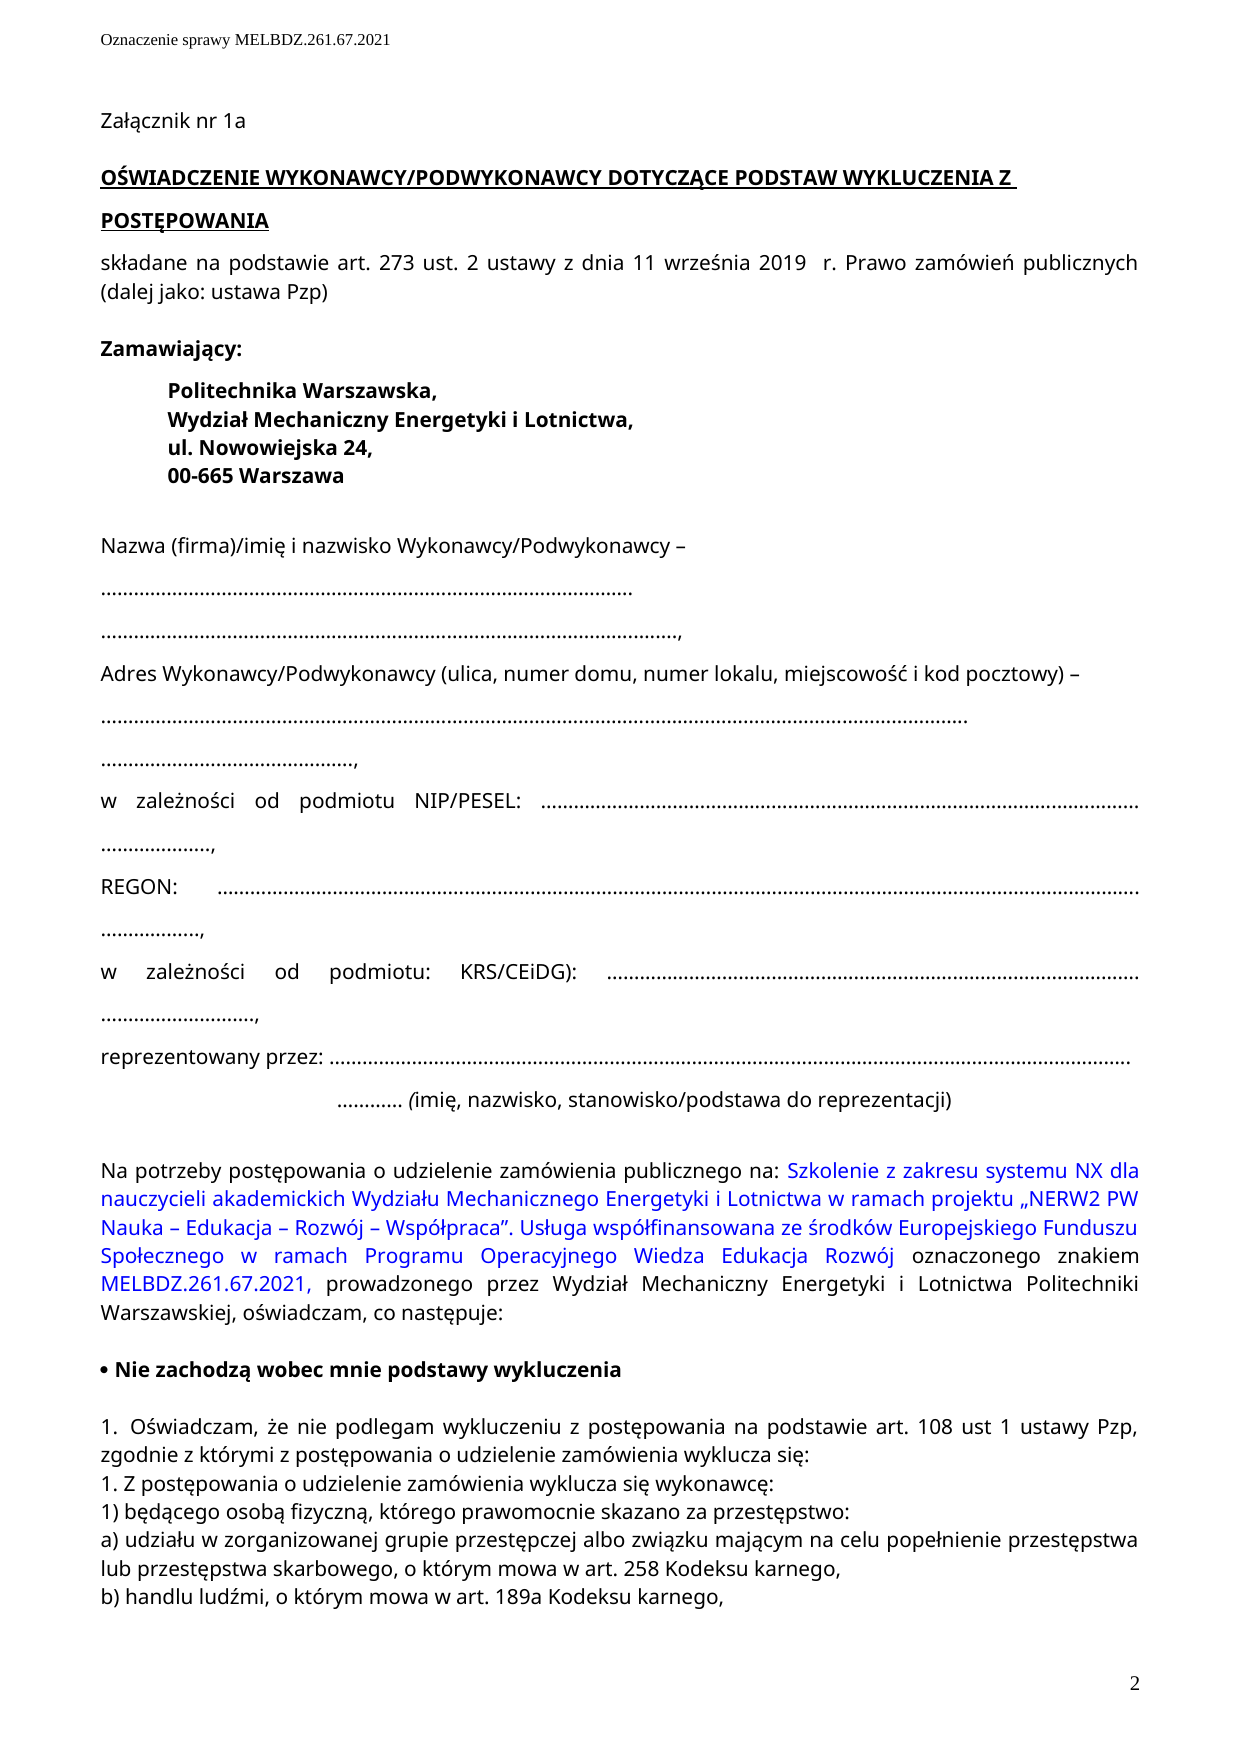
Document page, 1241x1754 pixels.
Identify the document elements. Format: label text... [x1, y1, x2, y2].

text 00-665 Warszawa [167, 462, 1140, 490]
text a) udziału w zorganizowanej grupie przestępczej albo związku mającym na celu popełnienie przestępstwa lub przestępstwa skarbowego, o którym mowa w art. 258 Kodeksu karnego, [100, 1526, 1140, 1582]
text b) handlu ludźmi, o którym mowa w art. 189a Kodeksu karnego, [100, 1582, 1140, 1611]
text Nie zachodzą wobec mnie podstawy wykluczenia [100, 1355, 1140, 1383]
text 1. Z postępowania o udzielenie zamówienia wyklucza się wykonawcę: [100, 1469, 1140, 1497]
text Zamawiający: [100, 334, 1140, 362]
text Wydział Mechaniczny Energetyki i Lotnictwa, [167, 405, 1140, 433]
text Nazwa (firma)/imię i nazwisko Wykonawcy/Podwykonawcy – [100, 531, 1140, 559]
text Politechnika Warszawska, [167, 376, 1140, 405]
text reprezentowany przez: ………………………………………………………………………………………………………………………………..………... (imię, nazwisko, stanowisko/podstawa do reprezentacji) [100, 1042, 1140, 1113]
text …………………………………………………………………………………….…………………………………………………………………………………….….…., [100, 573, 1140, 644]
text ul. Nowowiejska 24, [167, 433, 1140, 462]
text Oświadczenie Wykonawcy/PODWYKONAWCY DOTYCZĄCE PODSTAW WYKLUCZENIA Z POSTĘPOWANIA [100, 163, 1140, 234]
text Załącznik nr 1a [100, 106, 1140, 135]
text 1) będącego osobą fizyczną, którego prawomocnie skazano za przestępstwo: [100, 1497, 1140, 1526]
text Na potrzeby postępowania o udzielenie zamówienia publicznego na: Szkolenie z zakresu systemu NX dla nauczycieli akademickich Wydziału Mechanicznego Energetyki i Lotnictwa w ramach projektu „NERW2 PW Nauka – Edukacja – Rozwój – Współpraca”. Usługa współfinansowana ze środków Europejskiego Funduszu Społecznego w ramach Programu Operacyjnego Wiedza Edukacja Rozwój oznaczonego znakiem MELBDZ.261.67.2021, prowadzonego przez Wydział Mechaniczny Energetyki i Lotnictwa Politechniki Warszawskiej, oświadczam, co następuje: [100, 1156, 1140, 1326]
text w zależności od podmiotu: KRS/CEiDG): ………………………………………………………..…………….…………….………………………., [100, 957, 1140, 1028]
text w zależności od podmiotu NIP/PESEL: ………………………………………………………………………………….…………...……………….., [100, 787, 1140, 858]
list Oświadczam, że nie podlegam wykluczeniu z postępowania na podstawie art. 108 ust 1 ustawy Pzp, zgodnie z którymi z postępowania o udzielenie zamówienia wyklucza się: [100, 1412, 1140, 1469]
text składane na podstawie art. 273 ust. 2 ustawy z dnia 11 września 2019 r. Prawo zamówień publicznych (dalej jako: ustawa Pzp) [100, 248, 1140, 305]
text REGON: …………………………………………………………………………………………………………………………………..……………….……………..., [100, 872, 1140, 943]
text Adres Wykonawcy/Podwykonawcy (ulica, numer domu, numer lokalu, miejscowość i kod pocztowy) – …………………………………………………………………………………………………………………………………………..………………………………………., [100, 659, 1140, 772]
